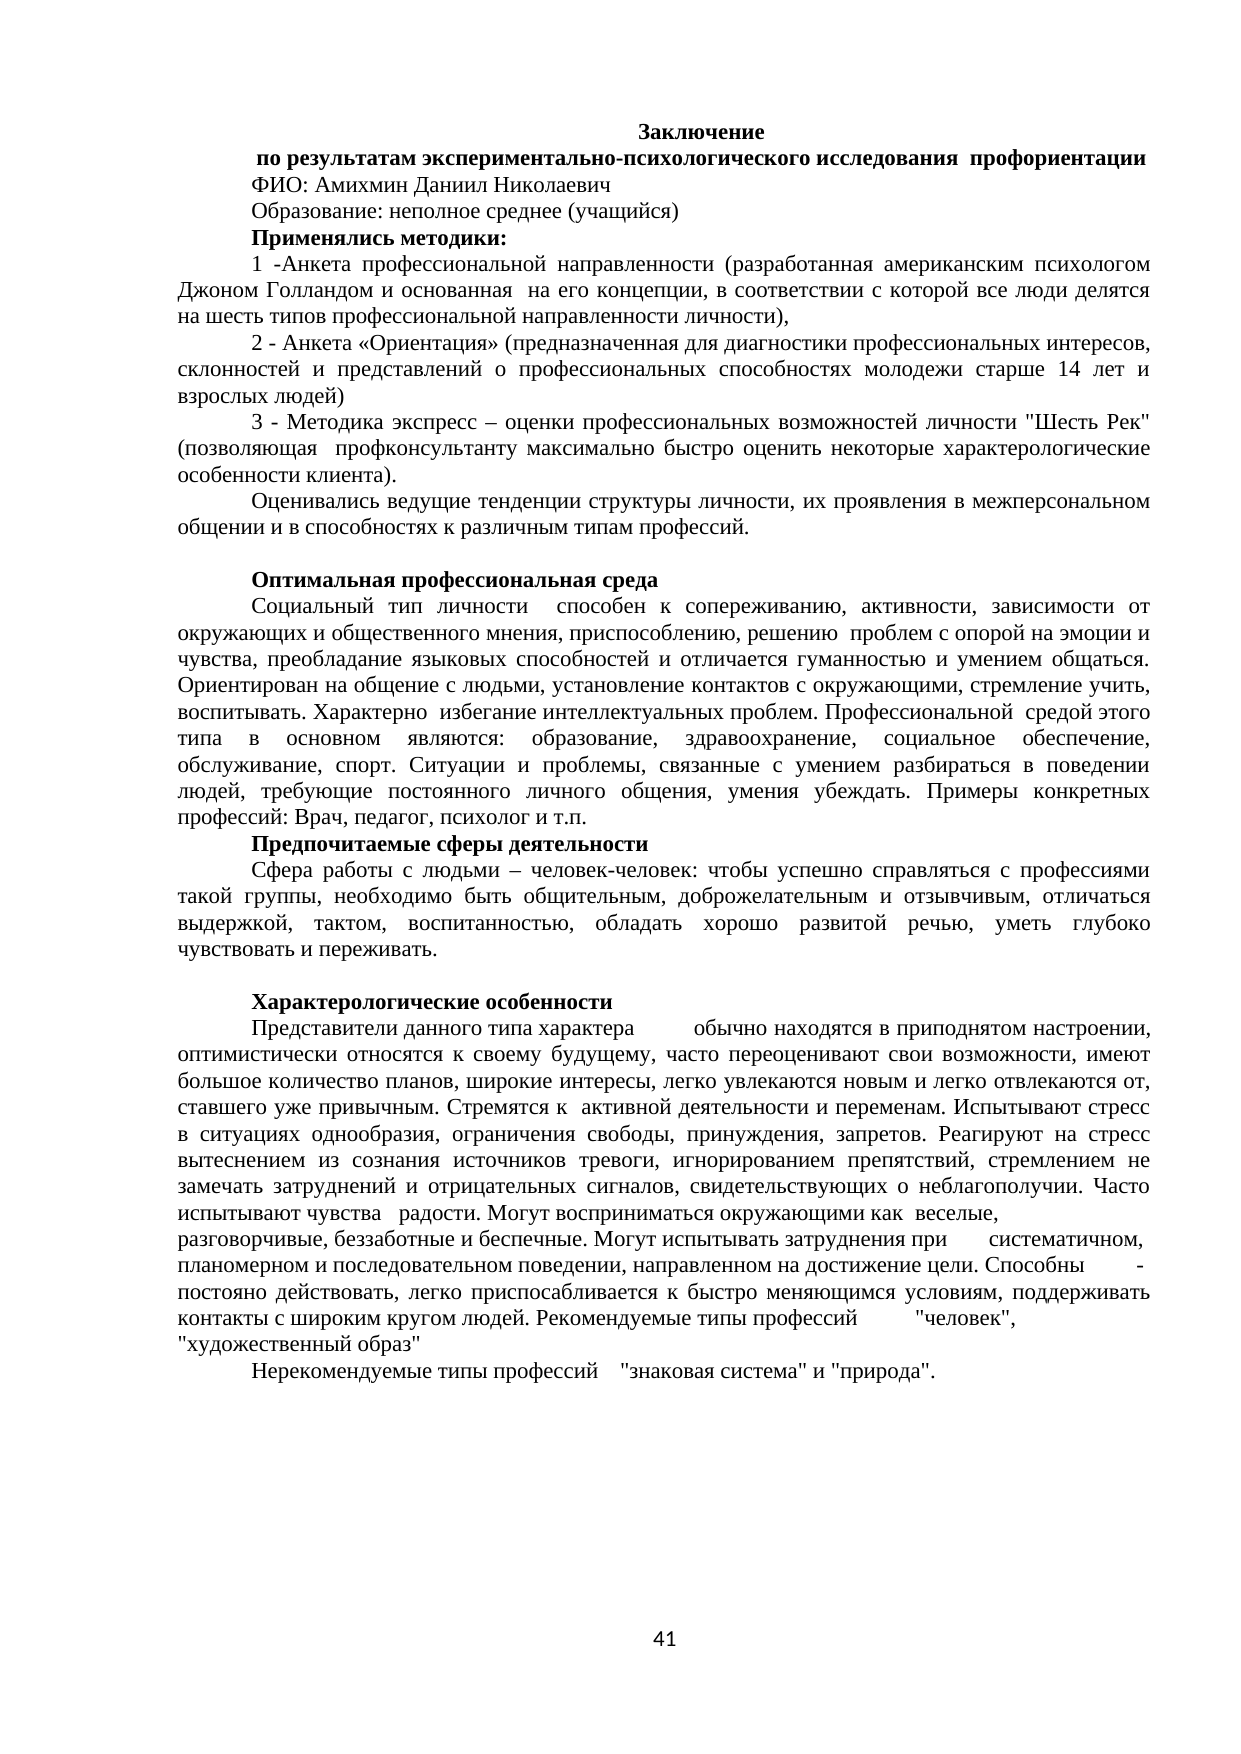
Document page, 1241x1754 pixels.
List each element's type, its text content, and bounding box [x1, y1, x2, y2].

text Социальный тип личности способен к сопереживанию, активности, зависимости от окружающих и общественного мнения, приспособлению, решению проблем с опорой на эмоции и чувства, преобладание языковых способностей и отличается гуманностью и умением общаться. Ориентирован на общение с людьми, установление контактов с окружающими, стремление учить, воспитывать. Характерно избегание интеллектуальных проблем. Профессиональной средой этого типа в основном являются: образование, здравоохранение, социальное обеспечение, обслуживание, спорт. Ситуации и проблемы, связанные с умением разбираться в поведении людей, требующие постоянного личного общения, умения убеждать. Примеры конкретных профессий: Врач, педагог, психолог и т.п. [177, 592, 1152, 830]
text Сфера работы с людьми – человек-человек: чтобы успешно справляться с профессиями такой группы, необходимо быть общительным, доброжелательным и отзывчивым, отличаться выдержкой, тактом, воспитанностью, обладать хорошо развитой речью, уметь глубоко чувствовать и переживать. [177, 856, 1152, 961]
text Представители данного типа характера обычно находятся в приподнятом настроении, оптимистически относятся к своему будущему, часто переоценивают свои возможности, имеют большое количество планов, широкие интересы, легко увлекаются новым и легко отвлекаются от, ставшего уже привычным. Стремятся к активной деятельности и переменам. Испытывают стресс в ситуациях однообразия, ограничения свободы, принуждения, запретов. Реагируют на стресс вытеснением из сознания источников тревоги, игнорированием препятствий, стремлением не замечать затруднений и отрицательных сигналов, свидетельствующих о неблагополучии. Часто испытывают чувства радости. Могут восприниматься окружающими как веселые, разговорчивые, беззаботные и беспечные. Могут испытывать затруднения при систематичном, планомерном и последовательном поведении, направленном на достижение цели. Способны - постояно действовать, легко приспосабливается к быстро меняющимся условиям, поддерживать контакты с широким кругом людей. Рекомендуемые типы профессий "человек", "художественный образ" [177, 1014, 1152, 1357]
text по результатам экспериментально-психологического исследования профориентации [177, 144, 1152, 171]
text Нерекомендуемые типы профессий "знаковая система" и "природа". [177, 1357, 1152, 1383]
text ФИО: Амихмин Даниил Николаевич [177, 171, 1152, 197]
text Оптимальная профессиональная среда [177, 566, 1152, 592]
text 3 - Методика экспресс – оценки профессиональных возможностей личности "Шесть Рек" (позволяющая профконсультанту максимально быстро оценить некоторые характерологические особенности клиента). [177, 408, 1152, 487]
text Применялись методики: [177, 223, 1152, 250]
text Оценивались ведущие тенденции структуры личности, их проявления в межперсональном общении и в способностях к различным типам профессий. [177, 487, 1152, 540]
text 1 -Анкета профессиональной направленности (разработанная американским психологом Джоном Голландом и основанная на его концепции, в соответствии с которой все люди делятся на шесть типов профессиональной направленности личности), [177, 250, 1152, 329]
text 2 - Анкета «Ориентация» (предназначенная для диагностики профессиональных интересов, склонностей и представлений о профессиональных способностях молодежи старше 14 лет и взрослых людей) [177, 329, 1152, 408]
text Образование: неполное среднее (учащийся) [177, 197, 1152, 223]
text Характерологические особенности [177, 988, 1152, 1014]
text Заключение [177, 118, 1152, 144]
text Предпочитаемые сферы деятельности [177, 830, 1152, 856]
